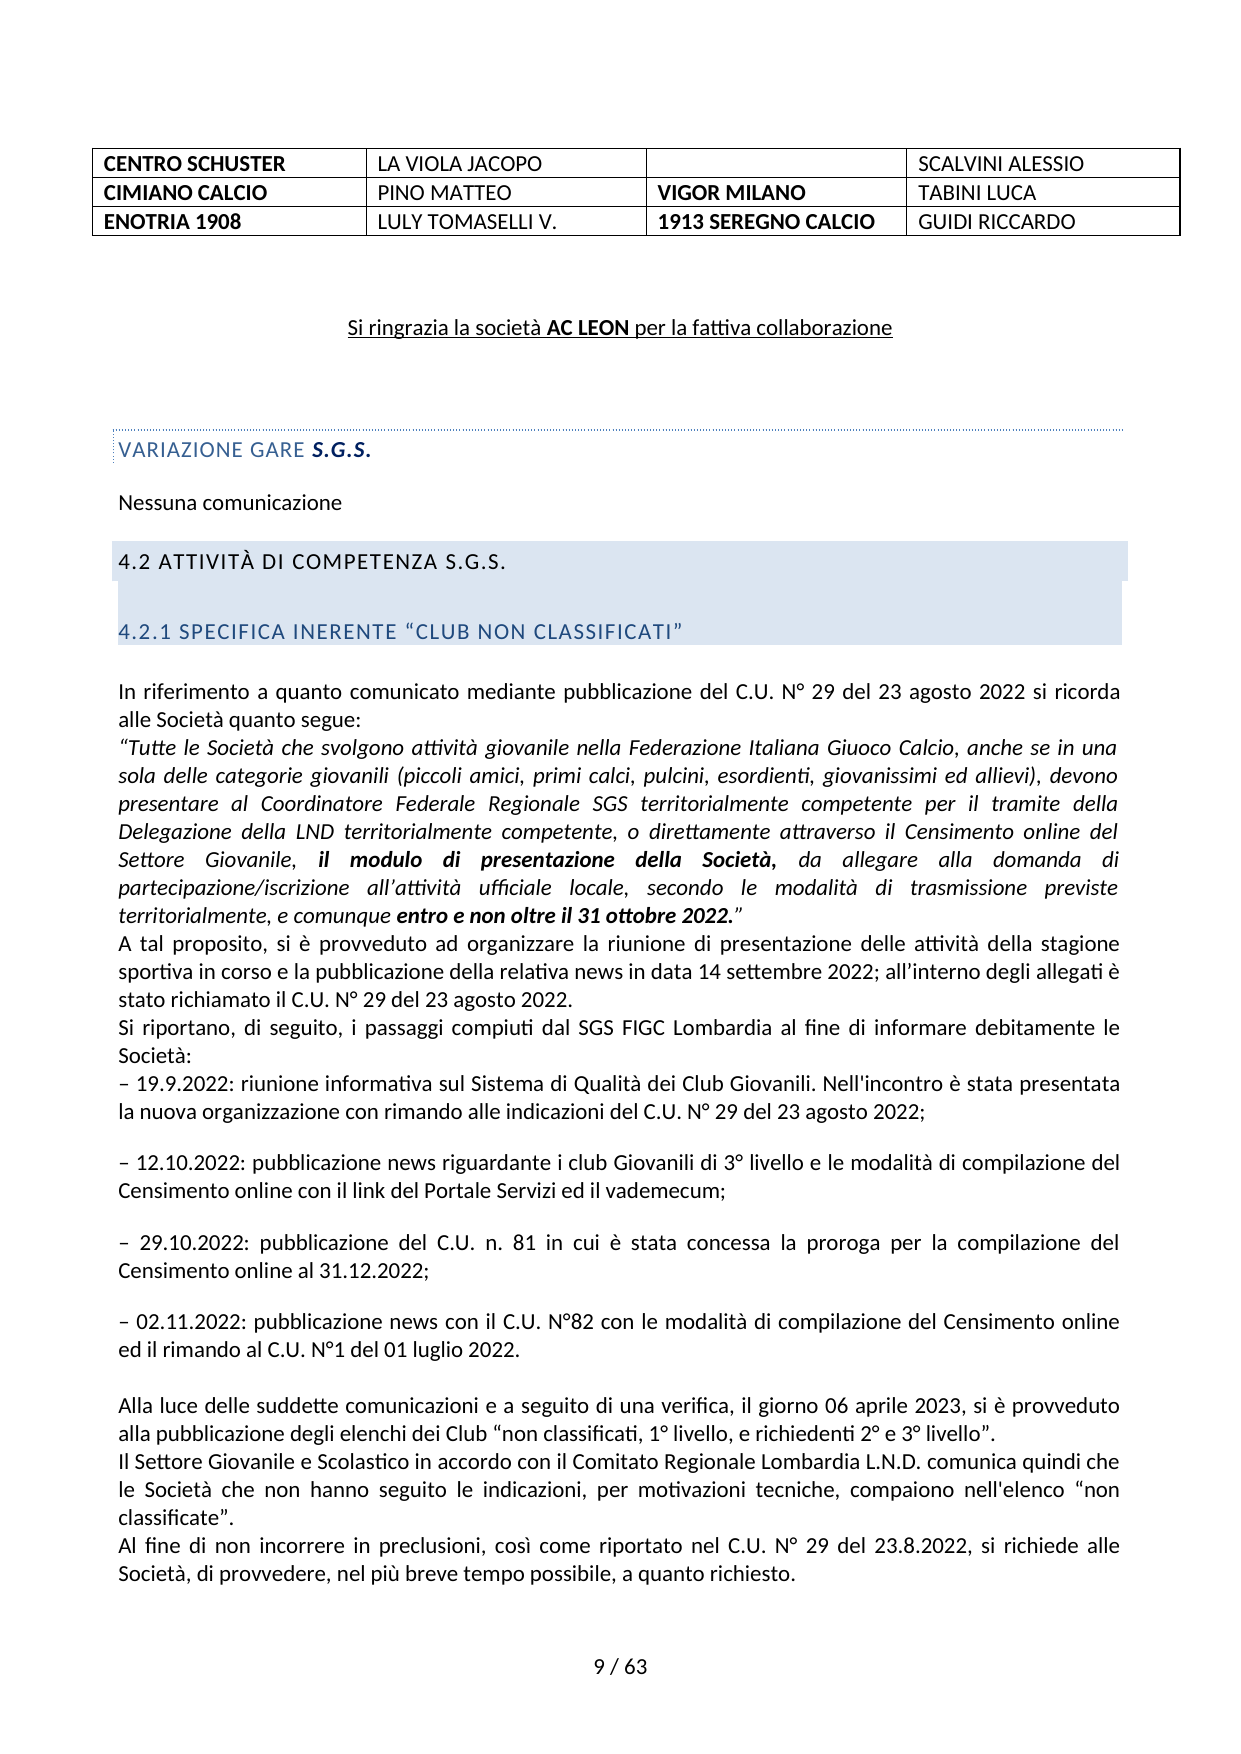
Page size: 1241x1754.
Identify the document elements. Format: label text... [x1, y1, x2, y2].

table_cell CIMIANO CALCIO [93, 178, 366, 206]
table_cell TABINI LUCA [907, 178, 1179, 206]
table_cell PINO MATTEO [367, 178, 646, 206]
table_cell CENTRO SCHUSTER [93, 149, 366, 177]
table_cell [647, 149, 906, 177]
text “Tutte le Società che svolgono attività giovanile nella Federazione Italiana Giuoco Calcio, anche se in una sola delle categorie giovanili (piccoli amici, primi calci, pulcini, esordienti, giovanissimi ed allievi), devono presentare al Coordinatore Federale Regionale SGS territorialmente competente per il tramite della Delegazione della LND territorialmente competente, o direttamente attraverso il Censimento online del Settore Giovanile, il modulo di presentazione della Società, da allegare alla domanda di partecipazione/iscrizione all’attività ufficiale locale, secondo le modalità di trasmissione previste territorialmente, e comunque entro e non oltre il 31 ottobre 2022.” [118, 733, 1122, 929]
text – 12.10.2022: pubblicazione news riguardante i club Giovanili di 3° livello e le modalità di compilazione del Censimento online con il link del Portale Servizi ed il vademecum; [118, 1148, 1122, 1204]
table_cell SCALVINI ALESSIO [907, 149, 1179, 177]
text Al fine di non incorrere in preclusioni, così come riportato nel C.U. N° 29 del 23.8.2022, si richiede alle Società, di provvedere, nel più breve tempo possibile, a quanto richiesto. [118, 1531, 1122, 1587]
subtitle 4.2 Attività di competenza s.g.s. [118, 547, 1122, 575]
table_cell 1913 SEREGNO CALCIO [647, 207, 906, 235]
table_cell GUIDI RICCARDO [907, 207, 1179, 235]
text Si riportano, di seguito, i passaggi compiuti dal SGS FIGC Lombardia al fine di informare debitamente le Società: [118, 1013, 1122, 1069]
text Nessuna comunicazione [118, 488, 1122, 516]
text – 02.11.2022: pubblicazione news con il C.U. N°82 con le modalità di compilazione del Censimento online ed il rimando al C.U. N°1 del 01 luglio 2022. [118, 1307, 1122, 1363]
table_cell LA VIOLA JACOPO [367, 149, 646, 177]
subtitle 4.2.1 specifica inerente “club non classificati” [118, 617, 1122, 645]
text Il Settore Giovanile e Scolastico in accordo con il Comitato Regionale Lombardia L.N.D. comunica quindi che le Società che non hanno seguito le indicazioni, per motivazioni tecniche, compaiono nell'elenco “non classificate”. [118, 1447, 1122, 1531]
subtitle Variazione Gare S.G.S. [112, 429, 1122, 463]
text – 29.10.2022: pubblicazione del C.U. n. 81 in cui è stata concessa la proroga per la compilazione del Censimento online al 31.12.2022; [118, 1228, 1122, 1284]
text In riferimento a quanto comunicato mediante pubblicazione del C.U. N° 29 del 23 agosto 2022 si ricorda alle Società quanto segue: [118, 677, 1122, 733]
table_cell LULY TOMASELLI V. [367, 207, 646, 235]
table_cell VIGOR MILANO [647, 178, 906, 206]
text Alla luce delle suddette comunicazioni e a seguito di una verifica, il giorno 06 aprile 2023, si è provveduto alla pubblicazione degli elenchi dei Club “non classificati, 1° livello, e richiedenti 2° e 3° livello”. [118, 1391, 1122, 1447]
table_cell ENOTRIA 1908 [93, 207, 366, 235]
text – 19.9.2022: riunione informativa sul Sistema di Qualità dei Club Giovanili. Nell'incontro è stata presentata la nuova organizzazione con rimando alle indicazioni del C.U. N° 29 del 23 agosto 2022; [118, 1069, 1122, 1125]
text Si ringrazia la società AC LEON per la fattiva collaborazione [118, 313, 1122, 341]
text A tal proposito, si è provveduto ad organizzare la riunione di presentazione delle attività della stagione sportiva in corso e la pubblicazione della relativa news in data 14 settembre 2022; all’interno degli allegati è stato richiamato il C.U. N° 29 del 23 agosto 2022. [118, 929, 1122, 1013]
